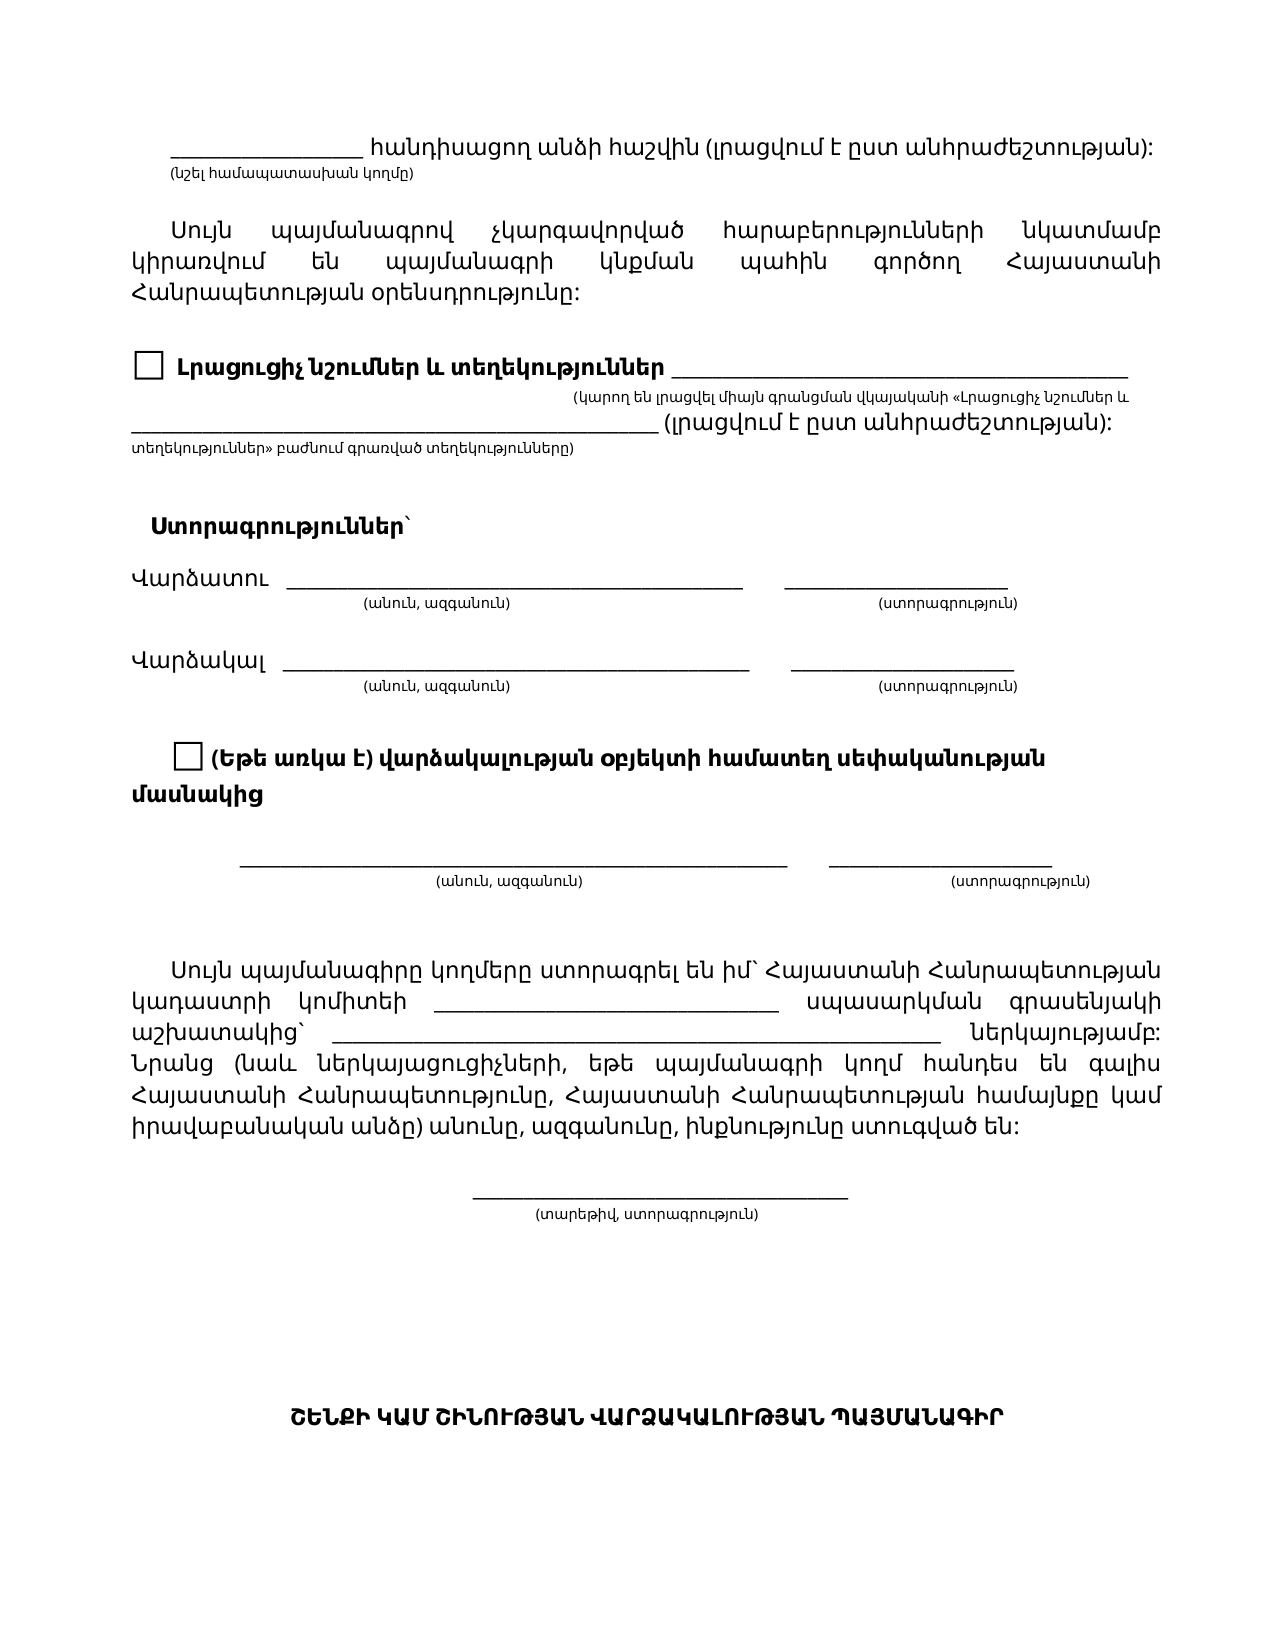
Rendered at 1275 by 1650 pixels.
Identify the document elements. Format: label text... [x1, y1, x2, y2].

text Սույն պայմանագիրը կողմերը ստորագրել են իմ` Հայաստանի Հանրապետության կադաստրի կոմիտեի __________________________________ սպասարկման գրասենյակի աշխատակից` ____________________________________________________________ ներկայությամբ: Նրանց (նաև ներկայացուցիչների, եթե պայմանագրի կողմ հանդես են գալիս Հայաստանի Հանրապետությունը, Հայաստանի Հանրապետության համայնքը կամ իրավաբանական անձը) անունը, ազգանունը, ինքնությունը ստուգված են: [131, 954, 1162, 1141]
text Վարձակալ ______________________________________________ ______________________ [131, 644, 1162, 675]
text Վարձատու _____________________________________________ ______________________ [131, 562, 1162, 593]
text (նշել համապատասխան կողմը) [131, 162, 1162, 182]
text □ Լրացուցիչ նշումներ և տեղեկություններ _____________________________________________ [131, 335, 1162, 386]
text տեղեկություններ» բաժնում գրառված տեղեկությունները) [131, 438, 1162, 457]
text (անուն, ազգանուն) (ստորագրություն) [131, 675, 1162, 695]
text □ (Եթե առկա է) վարձակալության օբյեկտի համատեղ սեփականության մասնակից [131, 726, 1162, 809]
text Սույն պայմանագրով չկարգավորված հարաբերությունների նկատմամբ կիրառվում են պայմանագրի կնքման պահին գործող Հայաստանի Հանրապետության օրենսդրությունը: [131, 214, 1162, 307]
text ՇԵՆՔԻ ԿԱՄ ՇԻՆՈՒԹՅԱՆ ՎԱՐՁԱԿԱԼՈՒԹՅԱՆ ՊԱՅՄԱՆԱԳԻՐ [131, 1401, 1162, 1432]
text ___________________ հանդիսացող անձի հաշվին (լրացվում է ըստ անհրաժեշտության): [131, 131, 1162, 162]
text Ստորագրություններ՝ [131, 509, 1162, 541]
text (անուն, ազգանուն) (ստորագրություն) [131, 593, 1162, 613]
text _____________________________________ (տարեթիվ, ստորագրություն) [131, 1172, 1162, 1223]
text (անուն, ազգանուն) (ստորագրություն) [131, 871, 1162, 891]
text ______________________________________________________ ______________________ [131, 840, 1162, 871]
text (կարող են լրացվել միայն գրանցման վկայականի «Լրացուցիչ նշումներ և ____________________________________________________ (լրացվում է ըստ անհրաժեշտության): [131, 386, 1162, 438]
